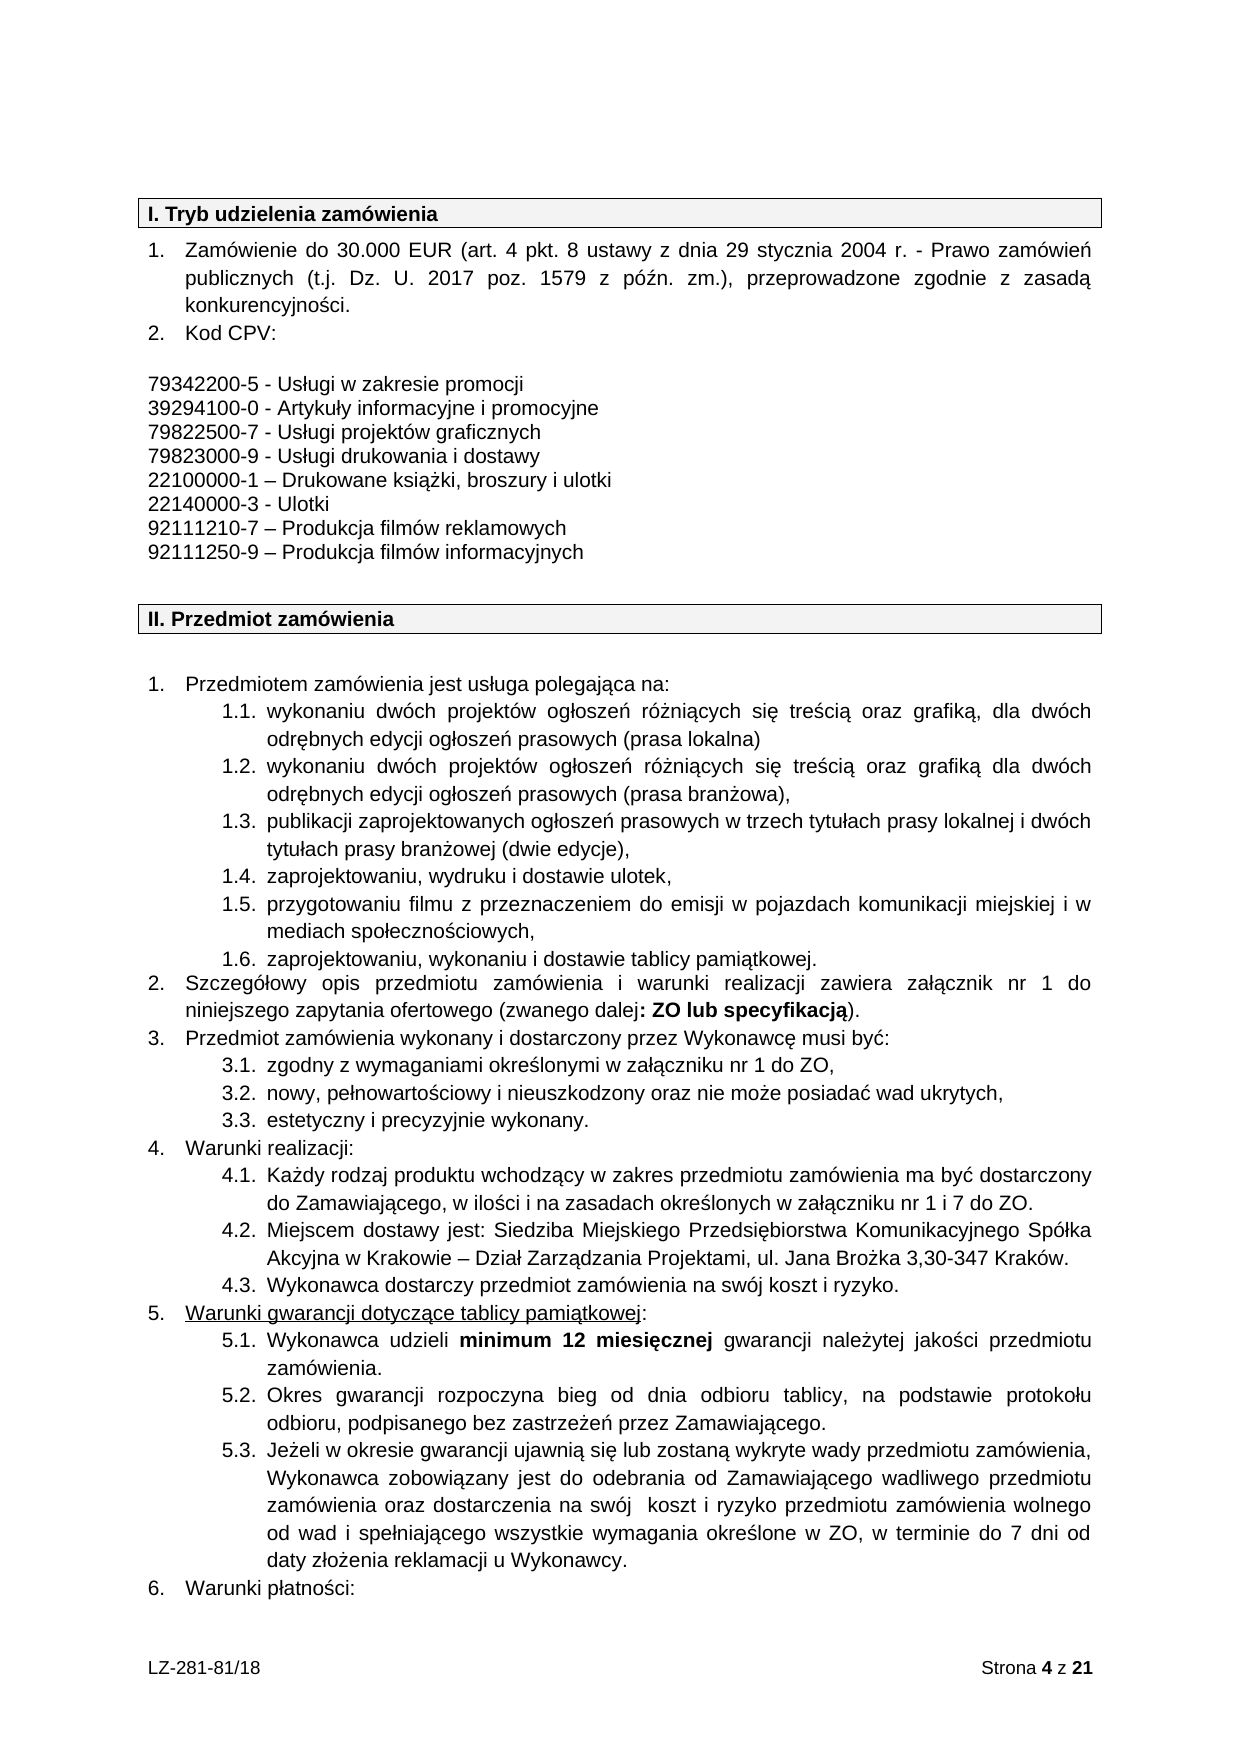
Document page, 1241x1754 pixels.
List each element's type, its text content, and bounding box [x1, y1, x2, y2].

subtitle I. Tryb udzielenia zamówienia [139, 199, 1101, 227]
list Warunki realizacji: [148, 1135, 1092, 1159]
list Miejscem dostawy jest: Siedziba Miejskiego Przedsiębiorstwa Komunikacyjnego Spółka Akcyjna w Krakowie – Dział Zarządzania Projektami, ul. Jana Brożka 3,30-347 Kraków. [222, 1218, 1092, 1269]
text 39294100-0 - Artykuły informacyjne i promocyjne [148, 396, 1092, 420]
list Okres gwarancji rozpoczyna bieg od dnia odbioru tablicy, na podstawie protokołu odbioru, podpisanego bez zastrzeżeń przez Zamawiającego. [222, 1383, 1092, 1434]
list publikacji zaprojektowanych ogłoszeń prasowych w trzech tytułach prasy lokalnej i dwóch tytułach prasy branżowej (dwie edycje), [222, 809, 1092, 860]
list Każdy rodzaj produktu wchodzący w zakres przedmiotu zamówienia ma być dostarczony do Zamawiającego, w ilości i na zasadach określonych w załączniku nr 1 i 7 do ZO. [222, 1163, 1092, 1214]
text 92111250-9 – Produkcja filmów informacyjnych [148, 540, 1092, 564]
text 92111210-7 – Produkcja filmów reklamowych [148, 516, 1092, 540]
text 79823000-9 - Usługi drukowania i dostawy [148, 444, 1092, 468]
list Szczegółowy opis przedmiotu zamówienia i warunki realizacji zawiera załącznik nr 1 do niniejszego zapytania ofertowego (zwanego dalej: ZO lub specyfikacją). [148, 970, 1092, 1022]
list Przedmiotem zamówienia jest usługa polegająca na: [148, 671, 1092, 695]
list zaprojektowaniu, wykonaniu i dostawie tablicy pamiątkowej. [222, 946, 1092, 970]
list Warunki płatności: [148, 1575, 1092, 1599]
text 22100000-1 – Drukowane książki, broszury i ulotki [148, 468, 1092, 492]
list Warunki gwarancji dotyczące tablicy pamiątkowej: [148, 1300, 1092, 1324]
list Kod CPV: [148, 321, 1092, 345]
list zaprojektowaniu, wydruku i dostawie ulotek, [222, 864, 1092, 888]
subtitle II. Przedmiot zamówienia [139, 605, 1101, 633]
list zgodny z wymaganiami określonymi w załączniku nr 1 do ZO, [222, 1053, 1092, 1077]
list nowy, pełnowartościowy i nieuszkodzony oraz nie może posiadać wad ukrytych, [222, 1080, 1092, 1104]
list Wykonawca dostarczy przedmiot zamówienia na swój koszt i ryzyko. [222, 1273, 1092, 1297]
text 79822500-7 - Usługi projektów graficznych [148, 420, 1092, 444]
list wykonaniu dwóch projektów ogłoszeń różniących się treścią oraz grafiką dla dwóch odrębnych edycji ogłoszeń prasowych (prasa branżowa), [222, 754, 1092, 805]
list wykonaniu dwóch projektów ogłoszeń różniących się treścią oraz grafiką, dla dwóch odrębnych edycji ogłoszeń prasowych (prasa lokalna) [222, 699, 1092, 750]
list Zamówienie do 30.000 EUR (art. 4 pkt. 8 ustawy z dnia 29 stycznia 2004 r. - Prawo zamówień publicznych (t.j. Dz. U. 2017 poz. 1579 z późn. zm.), przeprowadzone zgodnie z zasadą konkurencyjności. [148, 238, 1092, 317]
list przygotowaniu filmu z przeznaczeniem do emisji w pojazdach komunikacji miejskiej i w mediach społecznościowych, [222, 891, 1092, 943]
text 79342200-5 - Usługi w zakresie promocji [148, 372, 1092, 396]
list Przedmiot zamówienia wykonany i dostarczony przez Wykonawcę musi być: [148, 1025, 1092, 1049]
list Jeżeli w okresie gwarancji ujawnią się lub zostaną wykryte wady przedmiotu zamówienia, Wykonawca zobowiązany jest do odebrania od Zamawiającego wadliwego przedmiotu zamówienia oraz dostarczenia na swój koszt i ryzyko przedmiotu zamówienia wolnego od wad i spełniającego wszystkie wymagania określone w ZO, w terminie do 7 dni od daty złożenia reklamacji u Wykonawcy. [222, 1438, 1092, 1572]
list estetyczny i precyzyjnie wykonany. [222, 1108, 1092, 1132]
text 22140000-3 - Ulotki [148, 492, 1092, 516]
list Wykonawca udzieli minimum 12 miesięcznej gwarancji należytej jakości przedmiotu zamówienia. [222, 1328, 1092, 1379]
